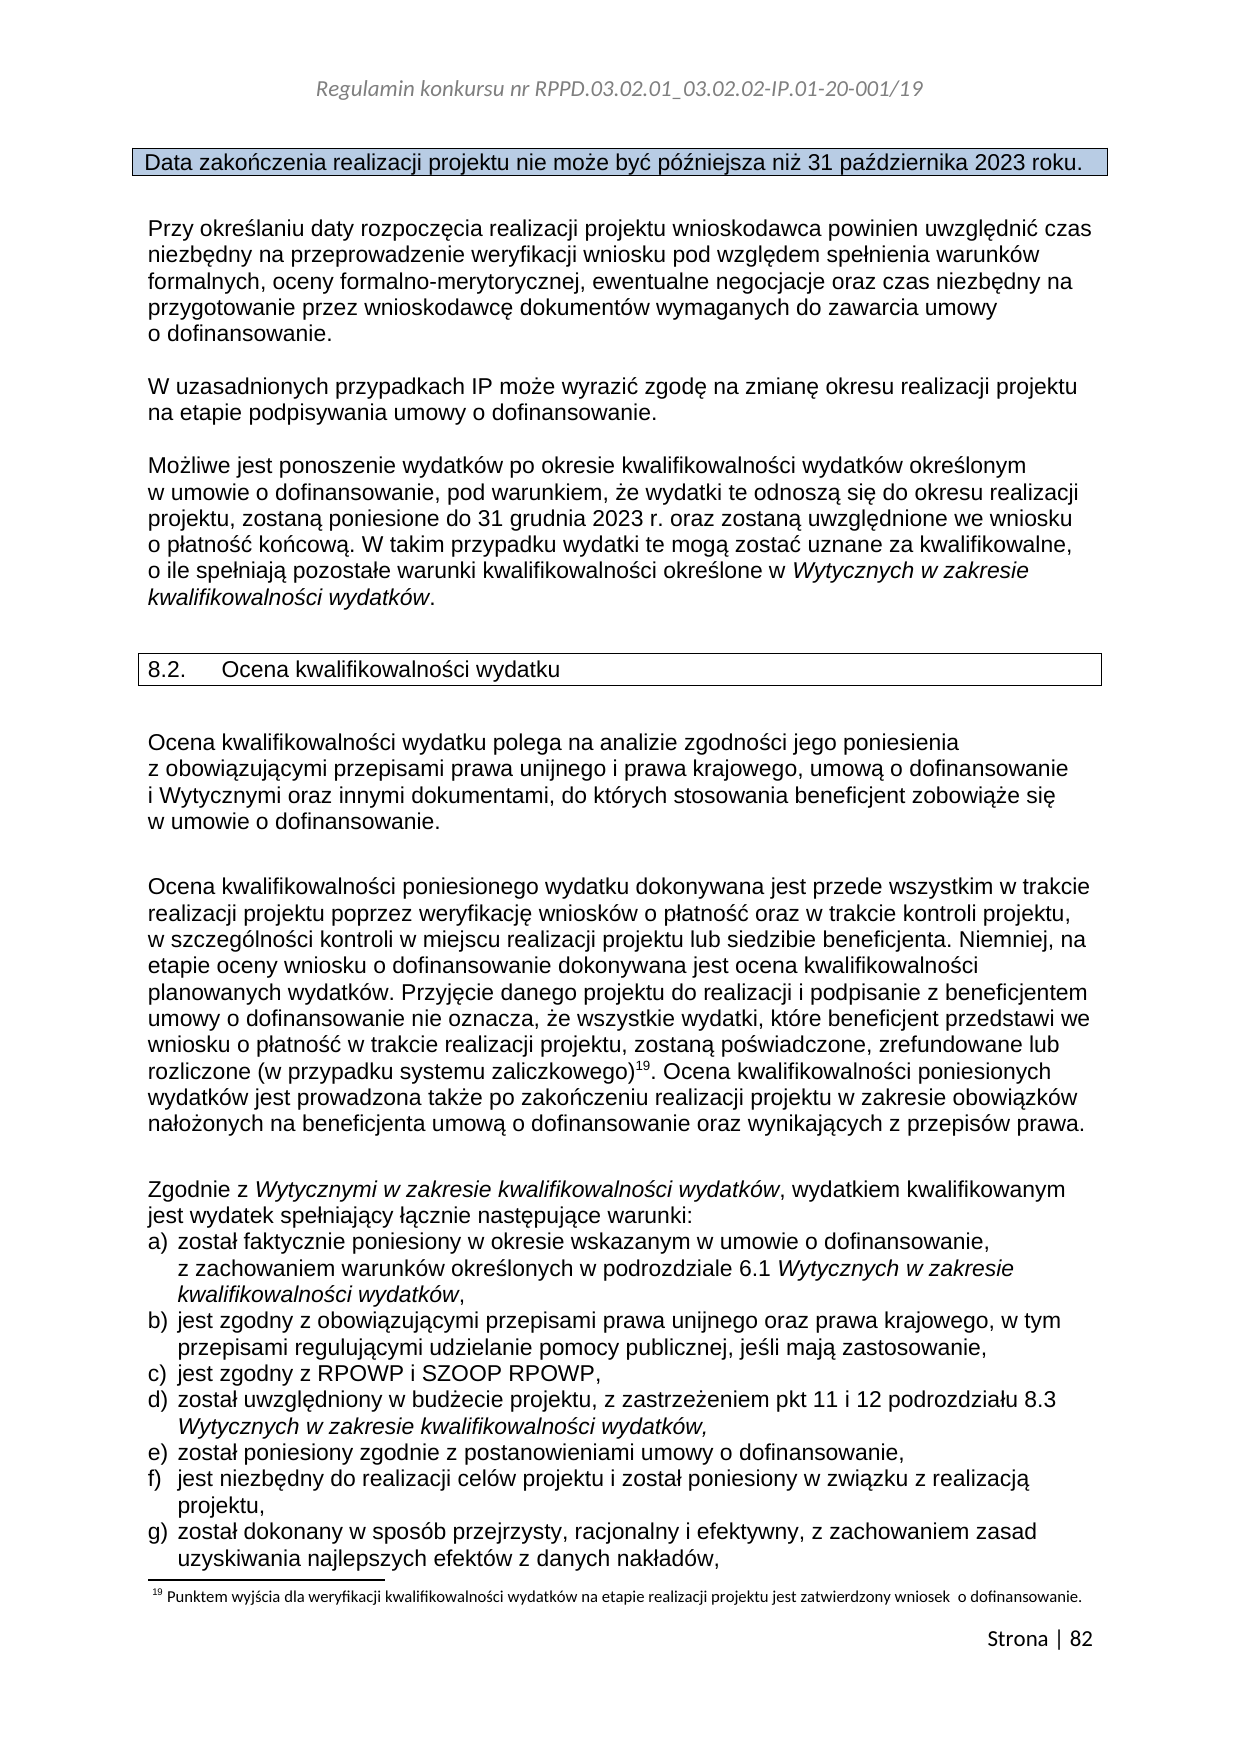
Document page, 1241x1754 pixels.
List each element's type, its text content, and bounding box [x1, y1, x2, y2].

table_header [133, 149, 1107, 175]
list został poniesiony zgodnie z postanowieniami umowy o dofinansowanie, [148, 1439, 1093, 1465]
list jest zgodny z RPOWP i SZOOP RPOWP, [148, 1360, 1093, 1386]
text Przy określaniu daty rozpoczęcia realizacji projektu wnioskodawca powinien uwzględnić czas niezbędny na przeprowadzenie weryfikacji wniosku pod względem spełnienia warunków formalnych, oceny formalno-merytorycznej, ewentualne negocjacje oraz czas niezbędny na przygotowanie przez wnioskodawcę dokumentów wymaganych do zawarcia umowy o dofinansowanie. [148, 215, 1093, 347]
text Ocena kwalifikowalności poniesionego wydatku dokonywana jest przede wszystkim w trakcie realizacji projektu poprzez weryfikację wniosków o płatność oraz w trakcie kontroli projektu, w szczególności kontroli w miejscu realizacji projektu lub siedzibie beneficjenta. Niemniej, na etapie oceny wniosku o dofinansowanie dokonywana jest ocena kwalifikowalności planowanych wydatków. Przyjęcie danego projektu do realizacji i podpisanie z beneficjentem umowy o dofinansowanie nie oznacza, że wszystkie wydatki, które beneficjent przedstawi we wniosku o płatność w trakcie realizacji projektu, zostaną poświadczone, zrefundowane lub rozliczone (w przypadku systemu zaliczkowego). Ocena kwalifikowalności poniesionych wydatków jest prowadzona także po zakończeniu realizacji projektu w zakresie obowiązków nałożonych na beneficjenta umową o dofinansowanie oraz wynikających z przepisów prawa. [148, 873, 1093, 1137]
list został dokonany w sposób przejrzysty, racjonalny i efektywny, z zachowaniem zasad uzyskiwania najlepszych efektów z danych nakładów, [148, 1518, 1093, 1571]
text Możliwe jest ponoszenie wydatków po okresie kwalifikowalności wydatków określonym w umowie o dofinansowanie, pod warunkiem, że wydatki te odnoszą się do okresu realizacji projektu, zostaną poniesione do 31 grudnia 2023 r. oraz zostaną uwzględnione we wniosku o płatność końcową. W takim przypadku wydatki te mogą zostać uznane za kwalifikowalne, o ile spełniają pozostałe warunki kwalifikowalności określone w Wytycznych w zakresie kwalifikowalności wydatków. [148, 452, 1093, 610]
list jest niezbędny do realizacji celów projektu i został poniesiony w związku z realizacją projektu, [148, 1465, 1093, 1518]
text Ocena kwalifikowalności wydatku polega na analizie zgodności jego poniesienia z obowiązującymi przepisami prawa unijnego i prawa krajowego, umową o dofinansowanie i Wytycznymi oraz innymi dokumentami, do których stosowania beneficjent zobowiąże się w umowie o dofinansowanie. [148, 729, 1093, 834]
list jest zgodny z obowiązującymi przepisami prawa unijnego oraz prawa krajowego, w tym przepisami regulującymi udzielanie pomocy publicznej, jeśli mają zastosowanie, [148, 1307, 1093, 1360]
list został uwzględniony w budżecie projektu, z zastrzeżeniem pkt 11 i 12 podrozdziału 8.3 Wytycznych w zakresie kwalifikowalności wydatków, [148, 1386, 1093, 1439]
text Zgodnie z Wytycznymi w zakresie kwalifikowalności wydatków, wydatkiem kwalifikowanym jest wydatek spełniający łącznie następujące warunki: [148, 1176, 1093, 1228]
subtitle Ocena kwalifikowalności wydatku [139, 654, 1101, 685]
text W uzasadnionych przypadkach IP może wyrazić zgodę na zmianę okresu realizacji projektu na etapie podpisywania umowy o dofinansowanie. [148, 373, 1093, 426]
list został faktycznie poniesiony w okresie wskazanym w umowie o dofinansowanie, z zachowaniem warunków określonych w podrozdziale 6.1 Wytycznych w zakresie kwalifikowalności wydatków, [148, 1228, 1093, 1307]
